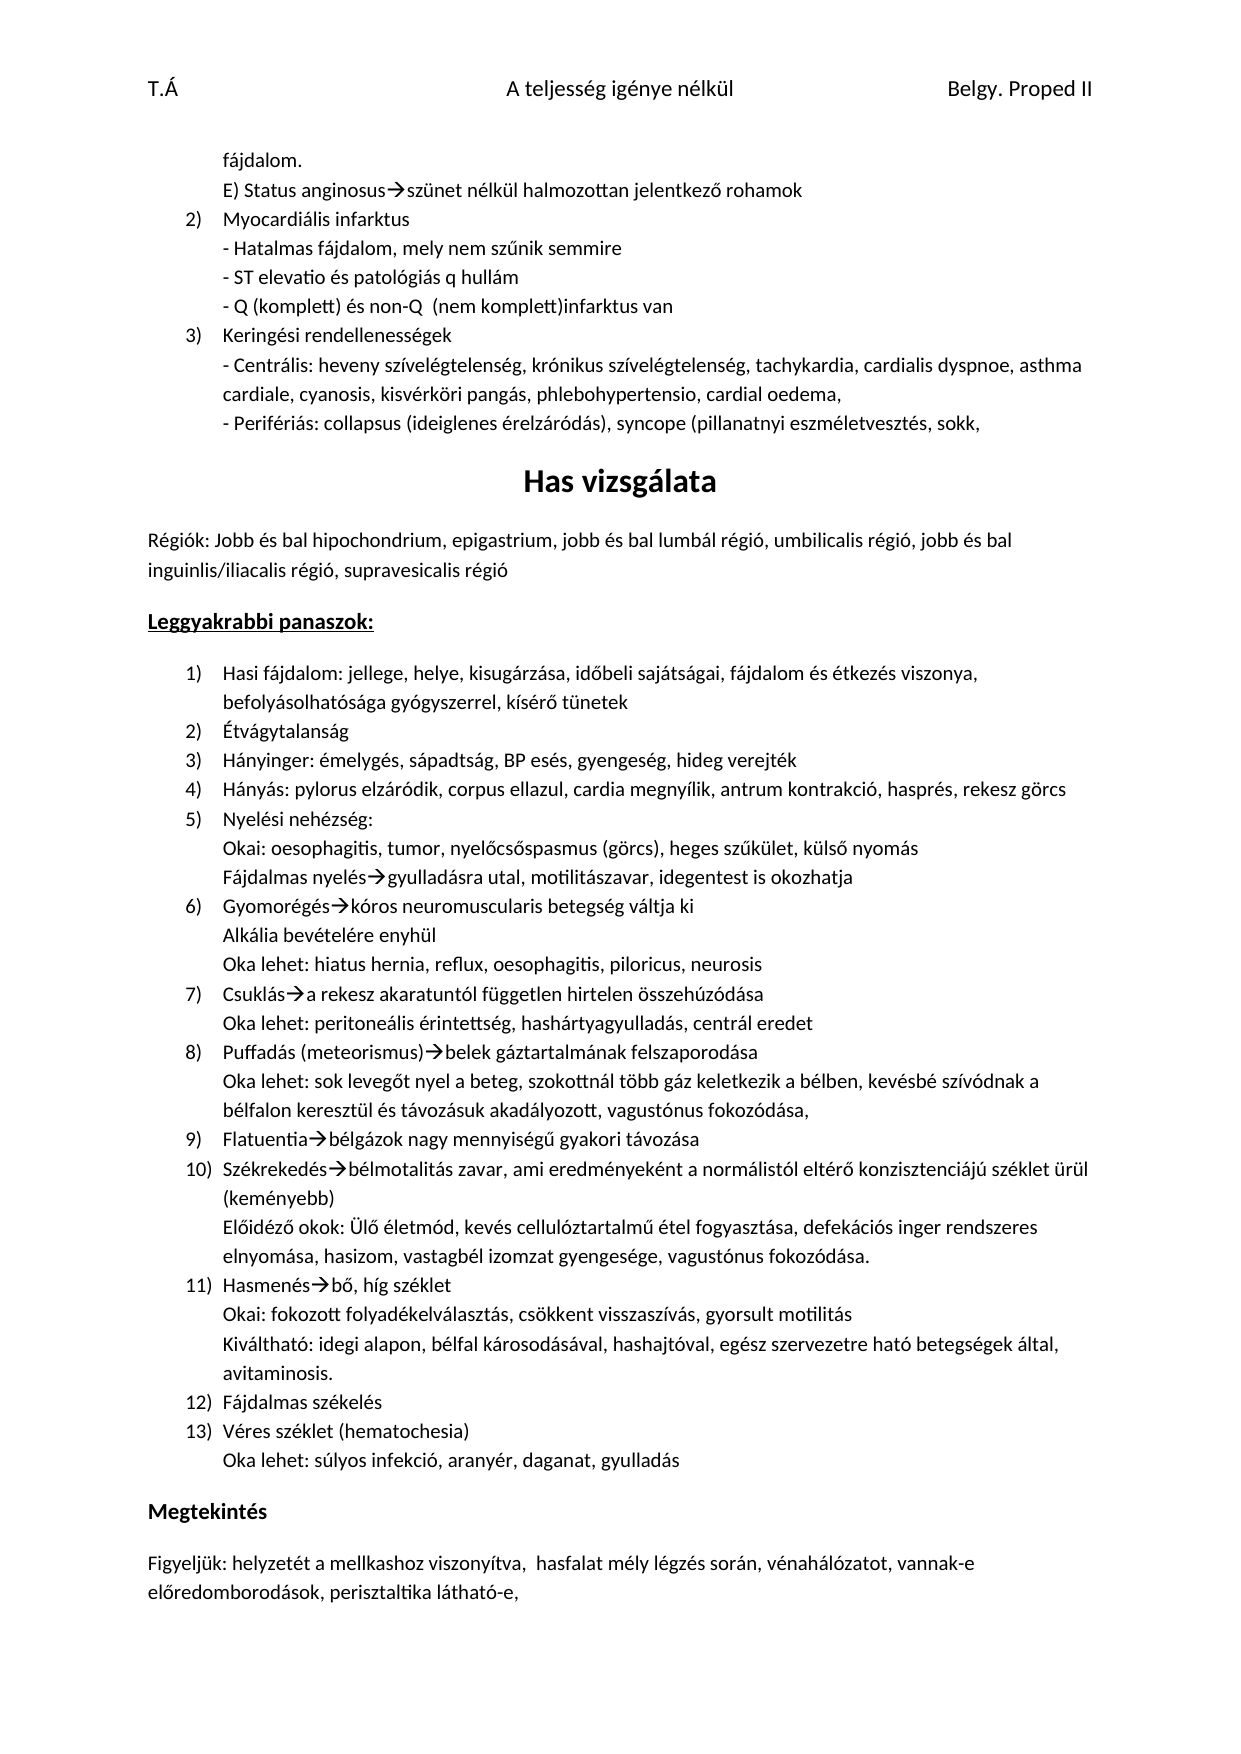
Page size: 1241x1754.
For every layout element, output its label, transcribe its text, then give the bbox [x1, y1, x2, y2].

list Hányás: pylorus elzáródik, corpus ellazul, cardia megnyílik, antrum kontrakció, hasprés, rekesz görcs [185, 777, 1093, 802]
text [148, 1550, 1093, 1605]
list Myocardiális infarktus - Hatalmas fájdalom, mely nem szűnik semmire - ST elevatio és patológiás q hullám - Q (komplett) és non-Q (nem komplett)infarktus van [185, 206, 1093, 319]
text Megtekintés [148, 1497, 1093, 1525]
text Régiók: Jobb és bal hipochondrium, epigastrium, jobb és bal lumbál régió, umbilicalis régió, jobb és bal inguinlis/iliacalis régió, supravesicalis régió [148, 528, 1093, 582]
text Leggyakrabbi panaszok: [148, 607, 1093, 635]
list Gyomorégéskóros neuromuscularis betegség váltja ki Alkália bevételére enyhül Oka lehet: hiatus hernia, reflux, oesophagitis, piloricus, neurosis [185, 893, 1093, 977]
list Puffadás (meteorismus)belek gáztartalmának felszaporodása Oka lehet: sok levegőt nyel a beteg, szokottnál több gáz keletkezik a bélben, kevésbé szívódnak a bélfalon keresztül és távozásuk akadályozott, vagustónus fokozódása, [185, 1039, 1093, 1123]
list Nyelési nehézség: Okai: oesophagitis, tumor, nyelőcsőspasmus (görcs), heges szűkület, külső nyomás Fájdalmas nyelésgyulladásra utal, motilitászavar, idegentest is okozhatja [185, 806, 1093, 889]
list Hasi fájdalom: jellege, helye, kisugárzása, időbeli sajátságai, fájdalom és étkezés viszonya, befolyásolhatósága gyógyszerrel, kísérő tünetek [185, 660, 1093, 714]
list Székrekedésbélmotalitás zavar, ami eredményeként a normálistól eltérő konzisztenciájú széklet ürül (keményebb) Előidéző okok: Ülő életmód, kevés cellulóztartalmű étel fogyasztása, defekációs inger rendszeres elnyomása, hasizom, vastagbél izomzat gyengesége, vagustónus fokozódása. [185, 1156, 1093, 1269]
list Hányinger: émelygés, sápadtság, BP esés, gyengeség, hideg verejték [185, 747, 1093, 773]
text Has vizsgálata [148, 460, 1093, 501]
list Étvágytalanság [185, 718, 1093, 744]
list Fájdalmas székelés [185, 1389, 1093, 1414]
list Hasmenésbő, híg széklet Okai: fokozott folyadékelválasztás, csökkent visszaszívás, gyorsult motilitás Kiváltható: idegi alapon, bélfal károsodásával, hashajtóval, egész szervezetre ható betegségek által, avitaminosis. [185, 1272, 1093, 1385]
list Flatuentiabélgázok nagy mennyiségű gyakori távozása [185, 1127, 1093, 1152]
list Keringési rendellenességek - Centrális: heveny szívelégtelenség, krónikus szívelégtelenség, tachykardia, cardialis dyspnoe, asthma cardiale, cyanosis, kisvérköri pangás, phlebohypertensio, cardial oedema, - Perifériás: collapsus (ideiglenes érelzáródás), syncope (pillanatnyi eszméletvesztés, sokk, [185, 323, 1093, 436]
list Véres széklet (hematochesia) Oka lehet: súlyos infekció, aranyér, daganat, gyulladás [185, 1418, 1093, 1473]
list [185, 148, 1093, 202]
list Csuklása rekesz akaratuntól független hirtelen összehúzódása Oka lehet: peritoneális érintettség, hashártyagyulladás, centrál eredet [185, 981, 1093, 1035]
